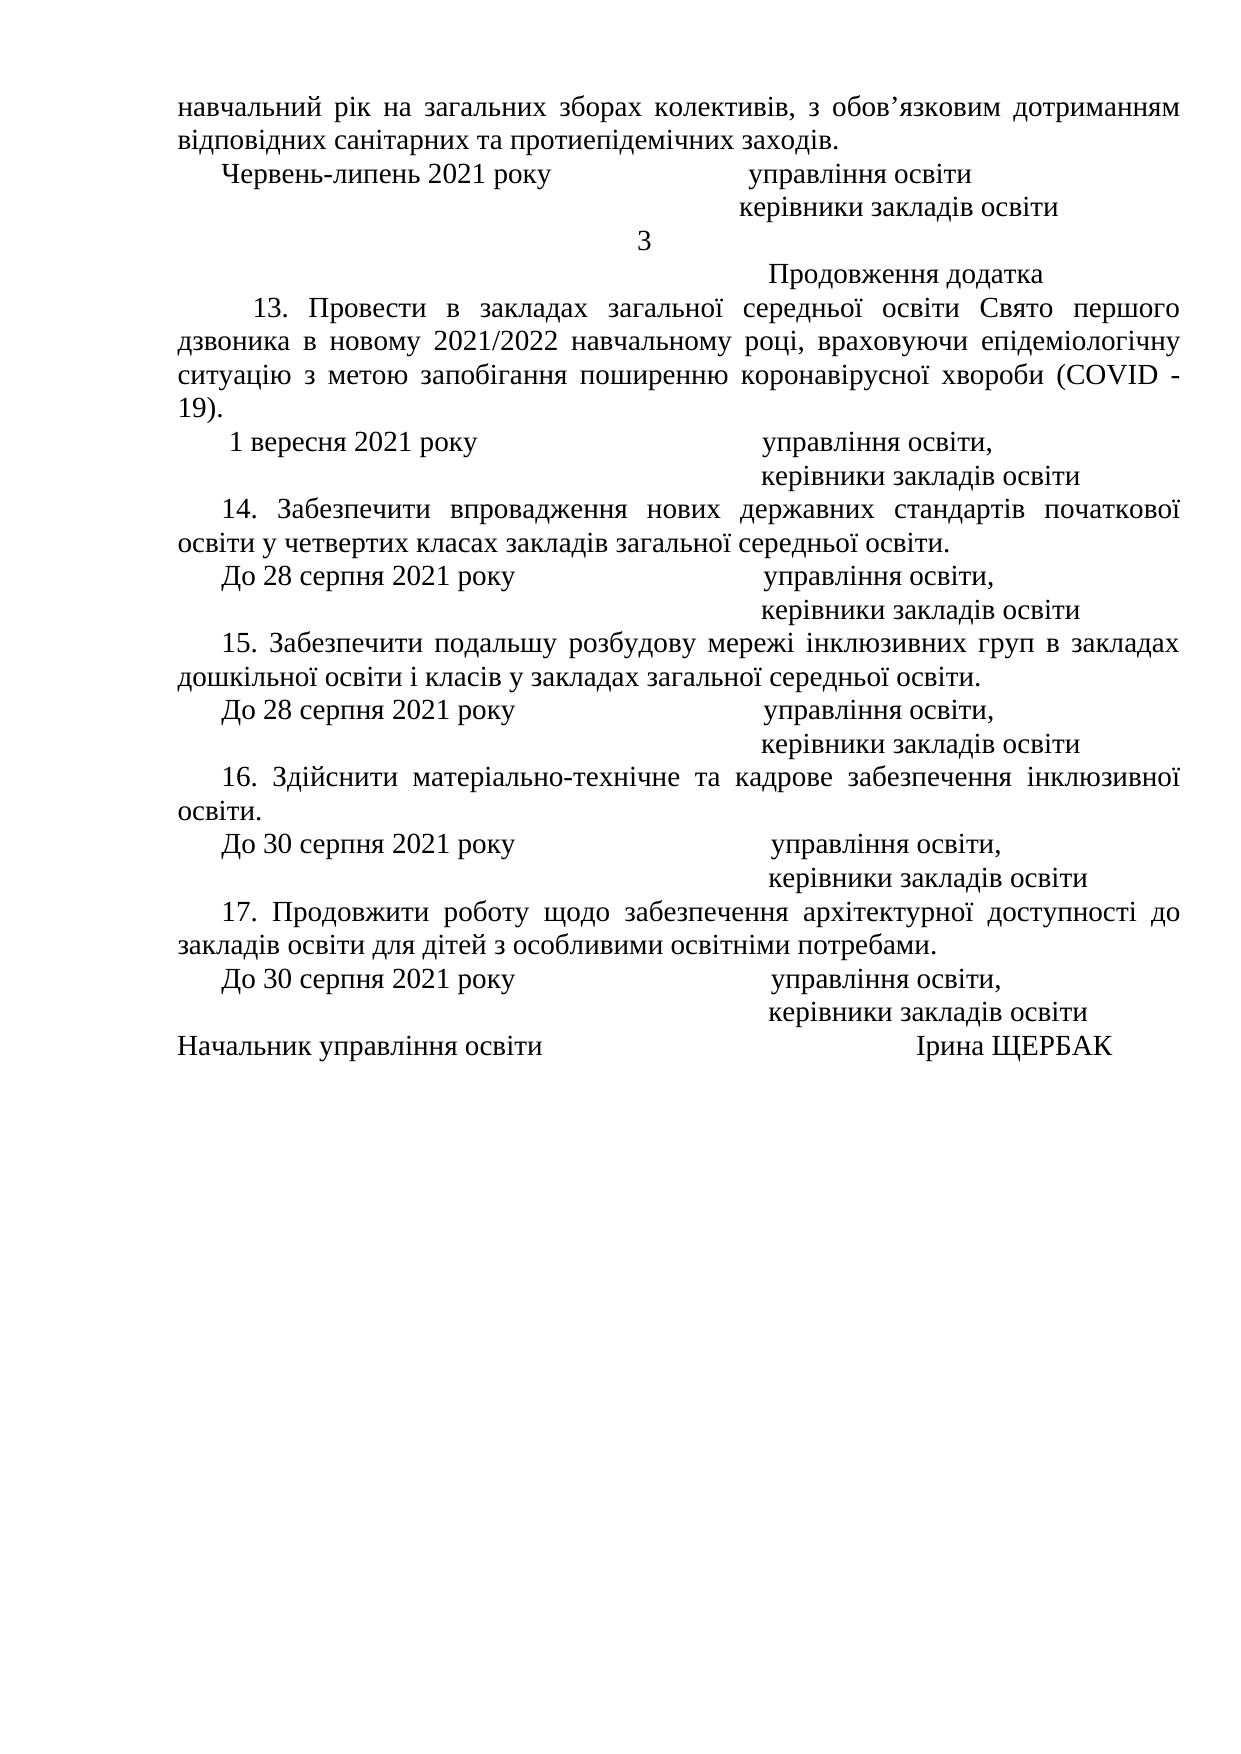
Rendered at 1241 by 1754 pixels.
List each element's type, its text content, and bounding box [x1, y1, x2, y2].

text До 28 серпня 2021 року управління освіти, [177, 692, 1181, 726]
text керівники закладів освіти [177, 994, 1181, 1028]
text 3 [177, 223, 1181, 256]
text До 30 серпня 2021 року управління освіти, [177, 961, 1181, 994]
text До 28 серпня 2021 року управління освіти, [177, 558, 1181, 592]
text Продовження додатка [177, 256, 1181, 290]
text 13. Провести в закладах загальної середньої освіти Свято першого дзвоника в новому 2021/2022 навчальному році, враховуючи епідеміологічну ситуацію з метою запобігання поширенню коронавірусної хвороби (COVID -19). [177, 290, 1181, 424]
text керівники закладів освіти [177, 860, 1181, 894]
text керівники закладів освіти [177, 726, 1181, 759]
text До 30 серпня 2021 року управління освіти, [177, 827, 1181, 860]
text 1 вересня 2021 року управління освіти, [177, 424, 1181, 458]
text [177, 89, 1181, 156]
text Начальник управління освіти Ірина ЩЕРБАК [177, 1028, 1181, 1061]
text Червень-липень 2021 року управління освіти [177, 156, 1181, 189]
text керівники закладів освіти [177, 592, 1181, 625]
text 17. Продовжити роботу щодо забезпечення архітектурної доступності до закладів освіти для дітей з особливими освітніми потребами. [177, 894, 1181, 961]
text керівники закладів освіти [177, 189, 1181, 223]
text 15. Забезпечити подальшу розбудову мережі інклюзивних груп в закладах дошкільної освіти і класів у закладах загальної середньої освіти. [177, 625, 1181, 692]
text 16. Здійснити матеріально-технічне та кадрове забезпечення інклюзивної освіти. [177, 759, 1181, 827]
text керівники закладів освіти [177, 458, 1181, 491]
text 14. Забезпечити впровадження нових державних стандартів початкової освіти у четвертих класах закладів загальної середньої освіти. [177, 491, 1181, 558]
